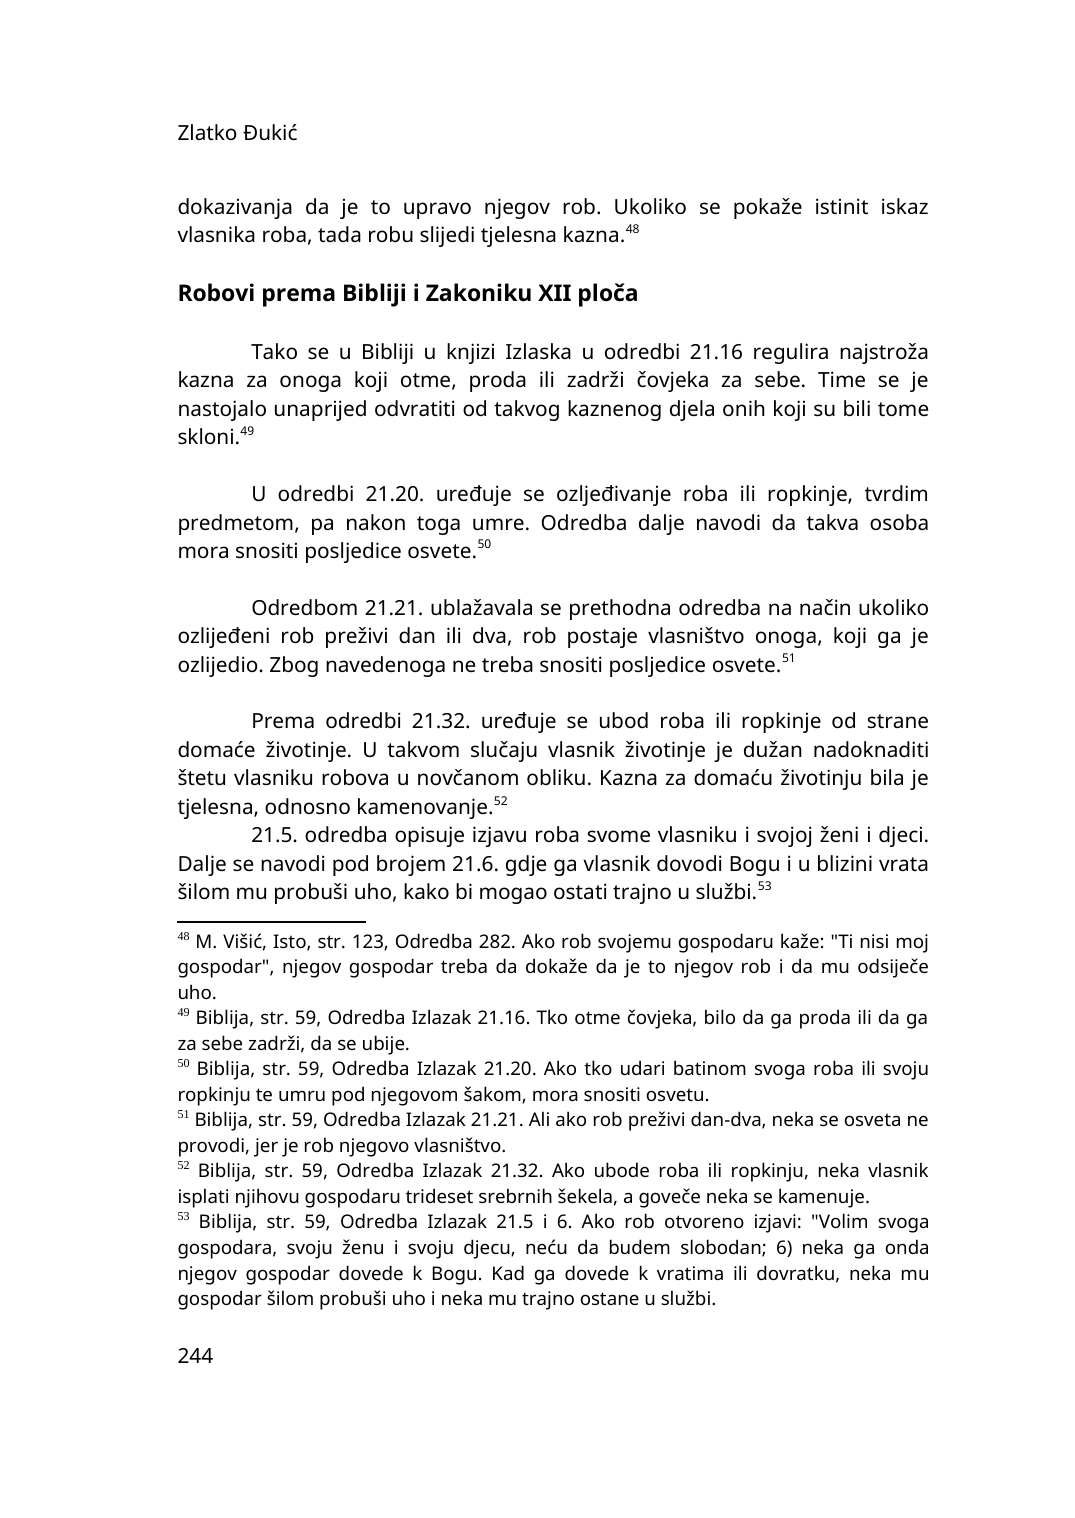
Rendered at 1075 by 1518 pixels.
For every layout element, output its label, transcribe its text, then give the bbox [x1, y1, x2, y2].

text Tako se u Bibliji u knjizi Izlaska u odredbi 21.16 regulira najstroža kazna za onoga koji otme, proda ili zadrži čovjeka za sebe. Time se je nastojalo unaprijed odvratiti od takvog kaznenog djela onih koji su bili tome skloni. [177, 337, 930, 451]
text Prema odredbi 21.32. uređuje se ubod roba ili ropkinje od strane domaće životinje. U takvom slučaju vlasnik životinje je dužan nadoknaditi štetu vlasniku robova u novčanom obliku. Kazna za domaću životinju bila je tjelesna, odnosno kamenovanje. [177, 707, 930, 820]
text U odredbi 21.20. uređuje se ozljeđivanje roba ili ropkinje, tvrdim predmetom, pa nakon toga umre. Odredba dalje navodi da takva osoba mora snositi posljedice osvete. [177, 479, 930, 564]
text 21.5. odredba opisuje izjavu roba svome vlasniku i svojoj ženi i djeci. Dalje se navodi pod brojem 21.6. gdje ga vlasnik dovodi Bogu i u blizini vrata šilom mu probuši uho, kako bi mogao ostati trajno u službi. [177, 820, 930, 906]
text Robovi prema Bibliji i Zakoniku XII ploča [177, 277, 930, 308]
text Odredbom 21.21. ublažavala se prethodna odredba na način ukoliko ozlijeđeni rob preživi dan ili dva, rob postaje vlasništvo onoga, koji ga je ozlijedio. Zbog navedenoga ne treba snositi posljedice osvete. [177, 593, 930, 678]
text Vjerodostojnost nad vlasništvom roba regulira 282. odredba po kojoj rob osporava pripadnost svome vlasniku. Tada vlasnik ima obvezu dokazivanja da je to upravo njegov rob. Ukoliko se pokaže istinit iskaz vlasnika roba, tada robu slijedi tjelesna kazna. [177, 192, 930, 249]
